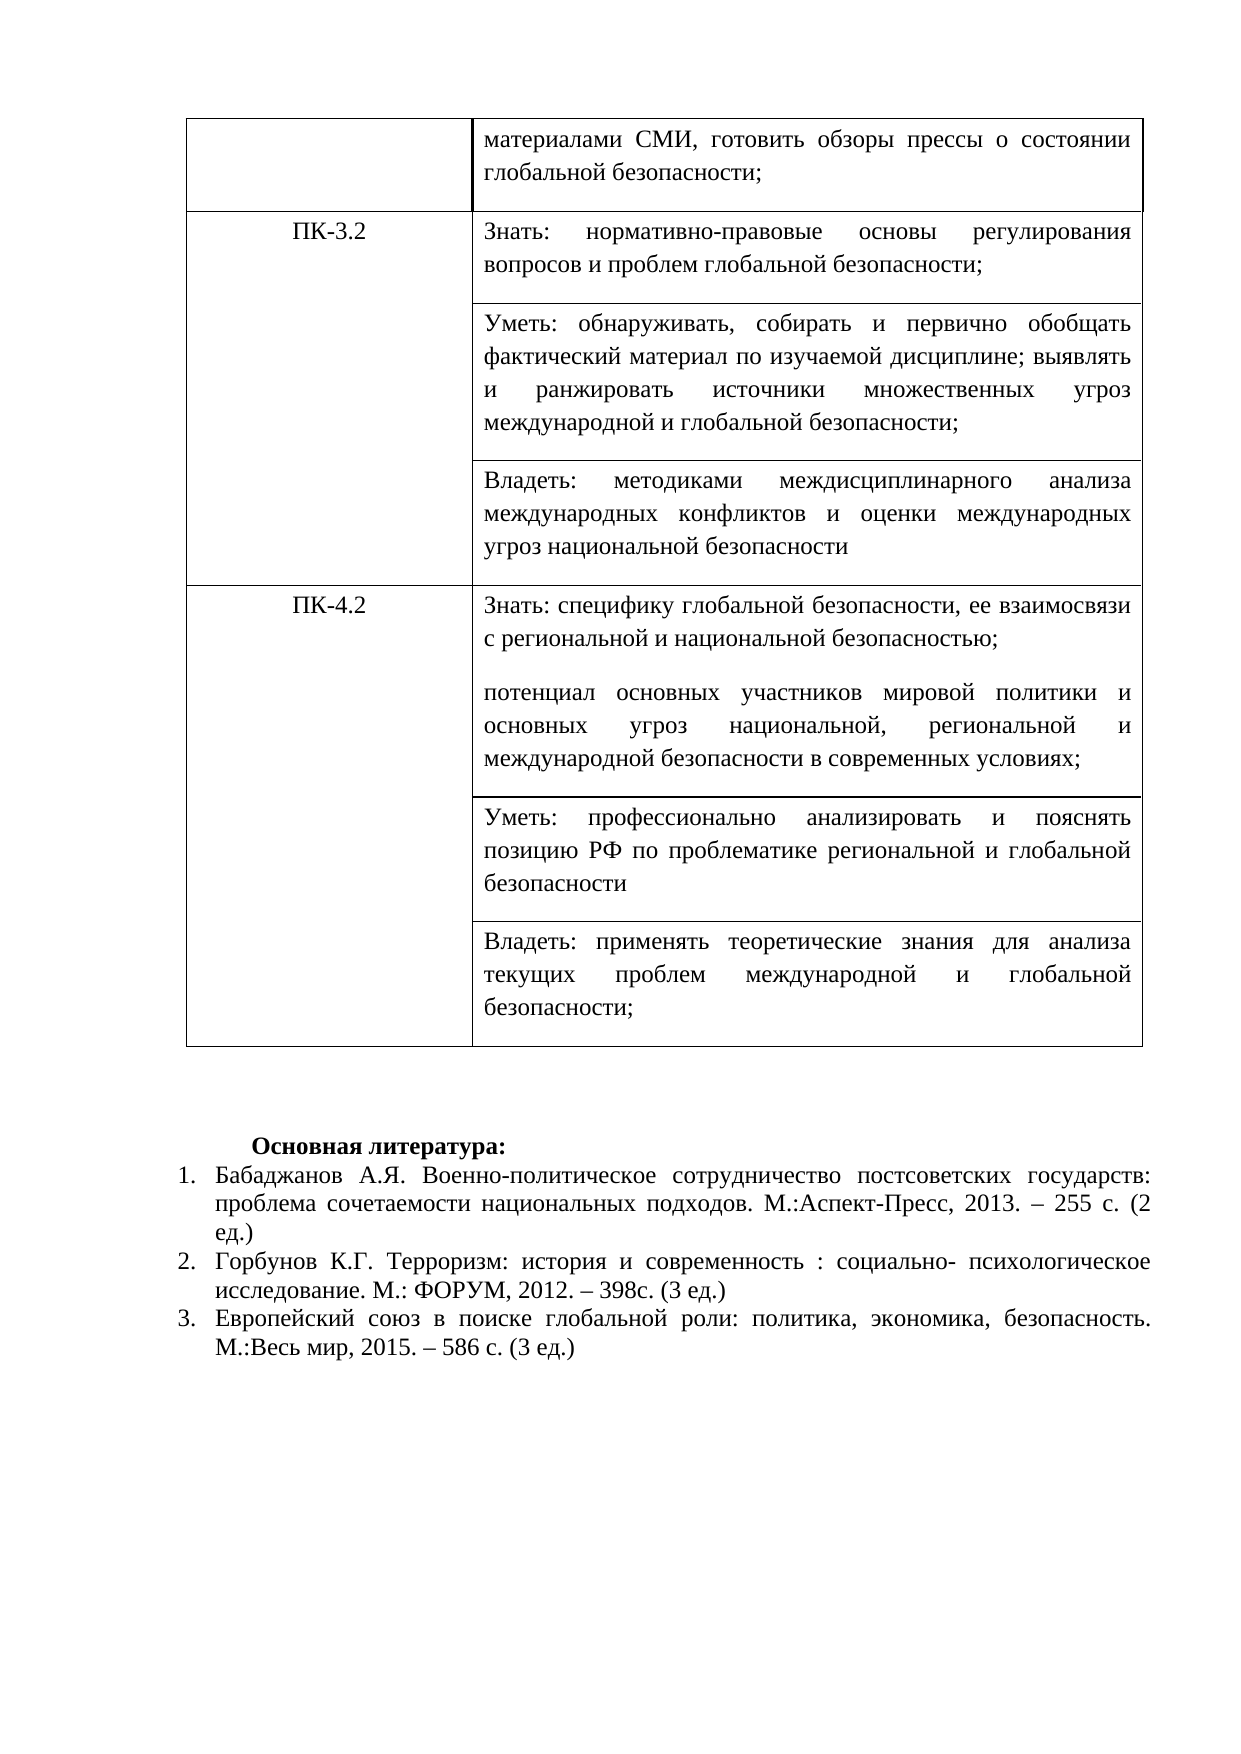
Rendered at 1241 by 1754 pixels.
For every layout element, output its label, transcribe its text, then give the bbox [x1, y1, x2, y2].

list Горбунов К.Г. Терроризм: история и современность : социально- психологическое исследование. М.: ФОРУМ, 2012. – 398с. (3 ед.) [177, 1246, 1152, 1303]
text Основная литература: [177, 1131, 1152, 1160]
table_cell Уметь: профессионально анализировать и пояснять позицию РФ по проблематике региональной и глобальной безопасности [473, 796, 1142, 921]
table_cell Владеть: методиками междисциплинарного анализа международных конфликтов и оценки международных угроз национальной безопасности [473, 460, 1142, 585]
list Европейский союз в поиске глобальной роли: политика, экономика, безопасность. М.:Весь мир, 2015. – 586 с. (3 ед.) [177, 1303, 1152, 1361]
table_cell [474, 119, 1142, 211]
list Бабаджанов А.Я. Военно-политическое сотрудничество постсоветских государств: проблема сочетаемости национальных подходов. М.:Аспект-Пресс, 2013. – 255 с. (2 ед.) [177, 1160, 1152, 1246]
table_cell Знать: специфику глобальной безопасности, ее взаимосвязи с региональной и национальной безопасностью; потенциал основных участников мировой политики и основных угроз национальной, региональной и международной безопасности в современных условиях; [473, 585, 1142, 796]
table_cell Уметь: обнаруживать, собирать и первично обобщать фактический материал по изучаемой дисциплине; выявлять и ранжировать источники множественных угроз международной и глобальной безопасности; [473, 303, 1142, 460]
table_cell ПК-4.2 [187, 586, 472, 1046]
table_cell Владеть: применять теоретические знания для анализа текущих проблем международной и глобальной безопасности; [473, 921, 1142, 1046]
table_cell ПК-3.2 [187, 212, 472, 585]
table_cell Знать: нормативно-правовые основы регулирования вопросов и проблем глобальной безопасности; [473, 211, 1142, 302]
